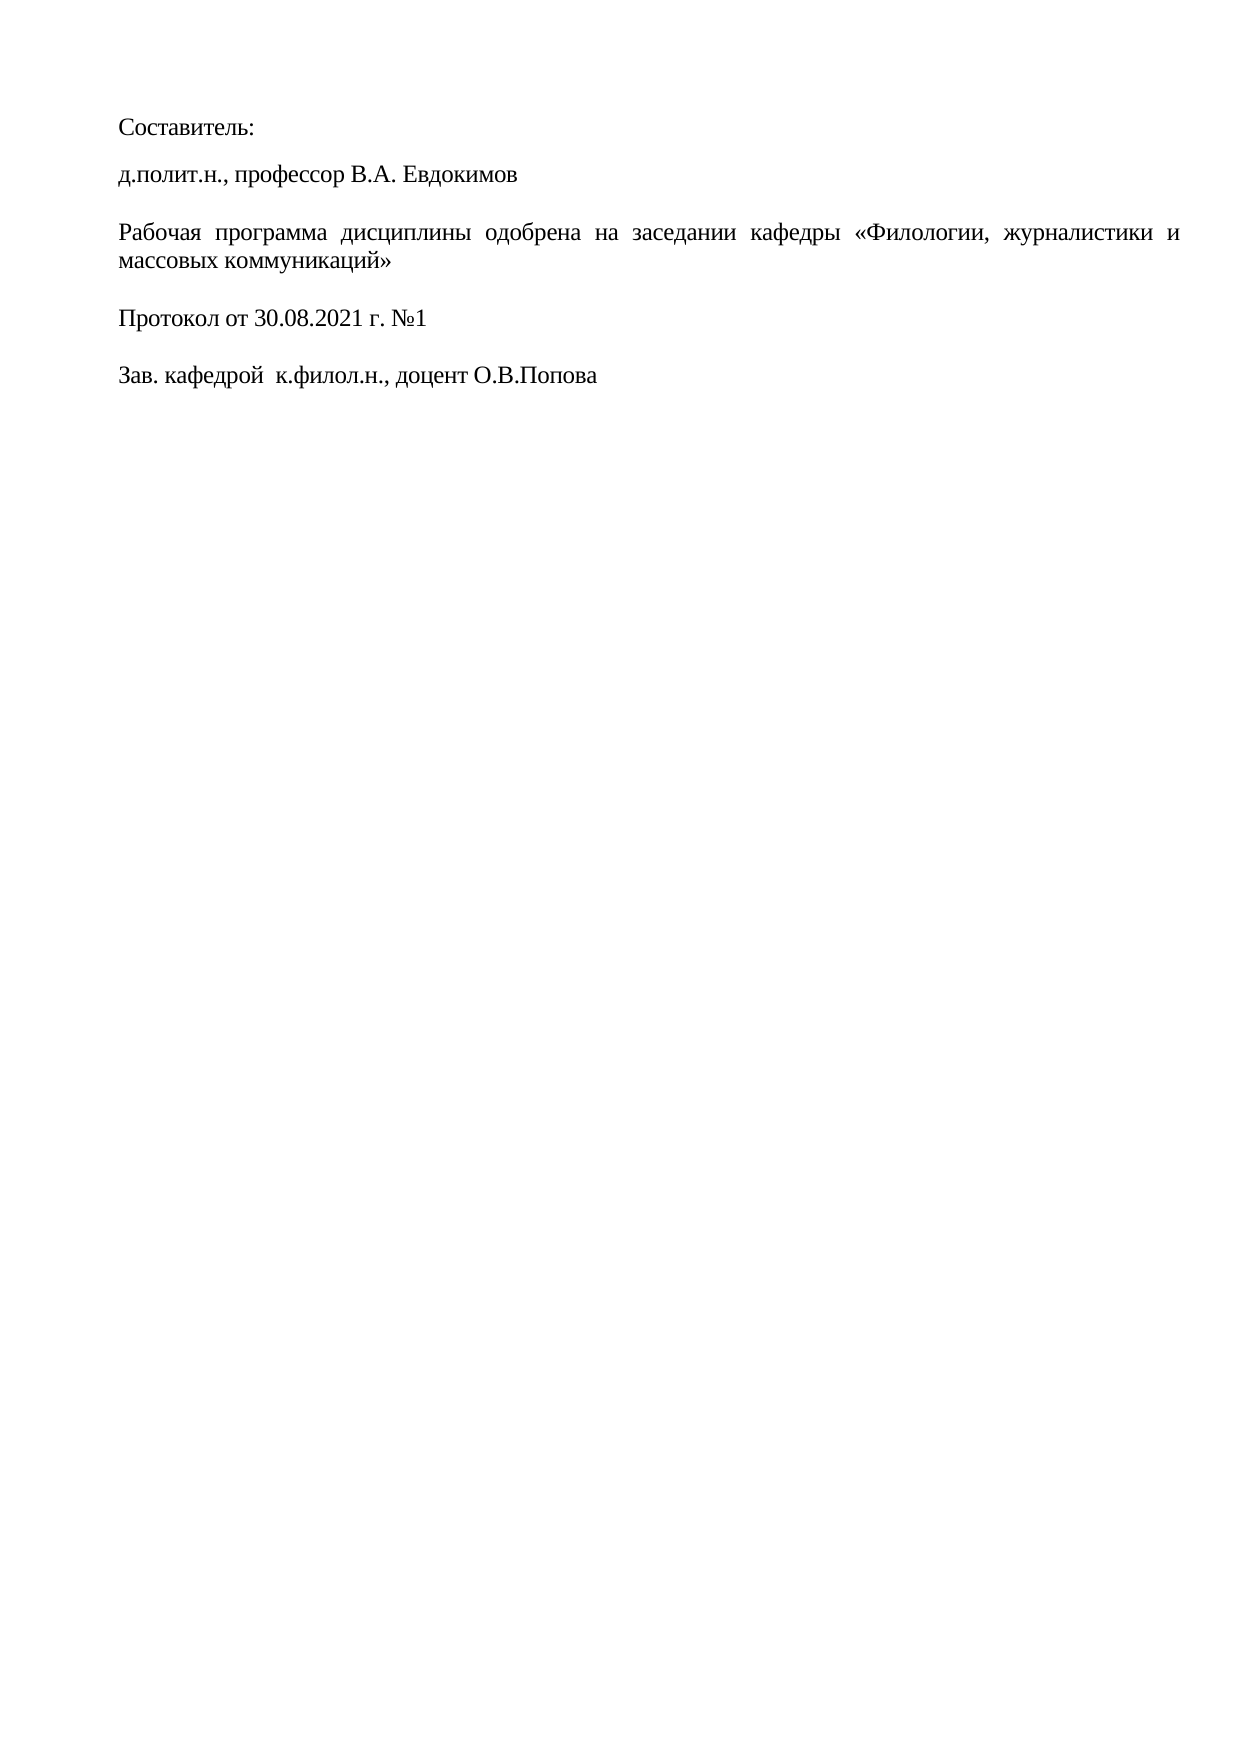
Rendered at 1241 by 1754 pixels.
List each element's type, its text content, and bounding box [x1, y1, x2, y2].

text Протокол от 30.08.2021 г. №1 [118, 303, 1181, 332]
text Зав. кафедрой к.филол.н., доцент О.В.Попова [118, 360, 1181, 389]
text Рабочая программа дисциплины одобрена на заседании кафедры «Филологии, журналистики и массовых коммуникаций» [118, 217, 1181, 274]
text Составитель: [118, 112, 1181, 141]
text д.полит.н., профессор В.А. Евдокимов [118, 159, 1181, 188]
